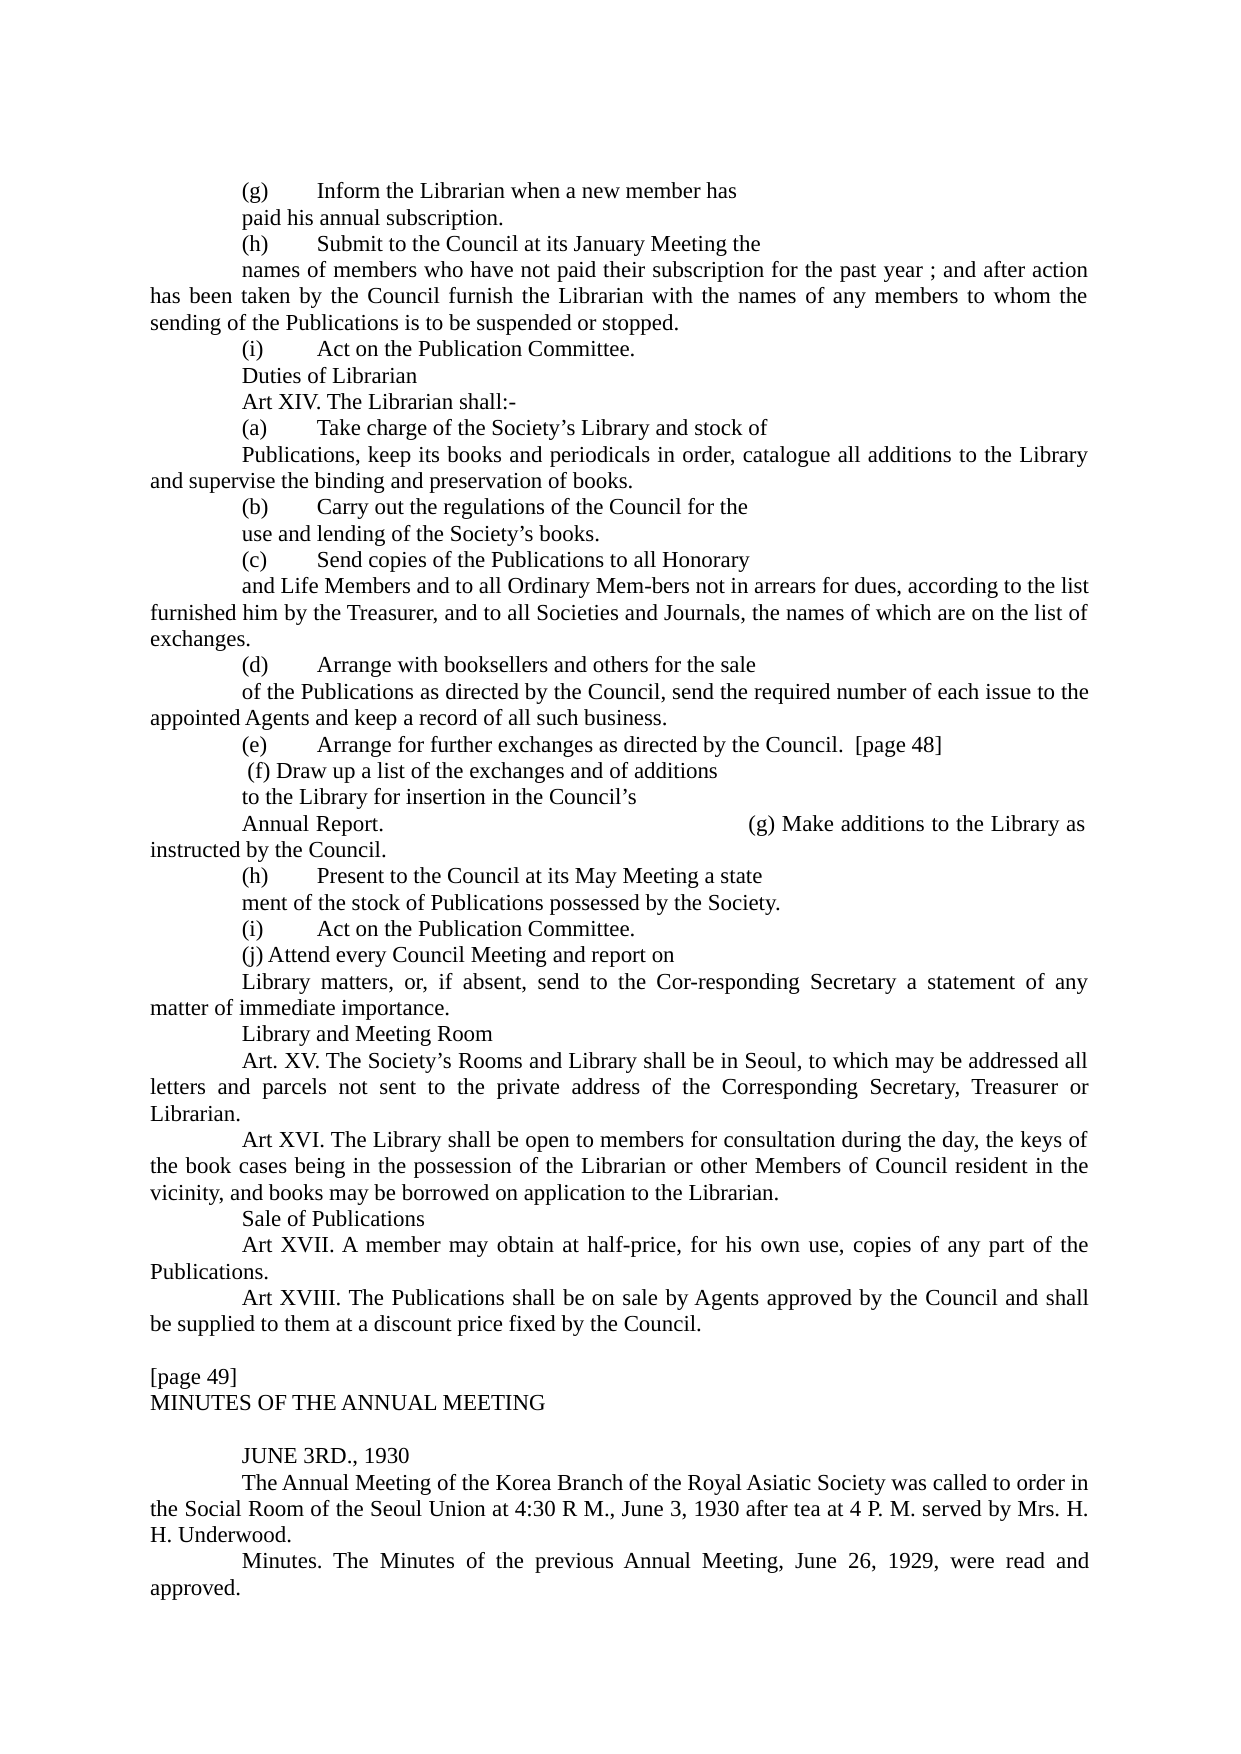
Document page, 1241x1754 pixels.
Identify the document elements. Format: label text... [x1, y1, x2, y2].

text Art XVI. The Library shall be open to members for consultation during the day, the keys of the book cases being in the possession of the Librarian or other Members of Council resident in the vicinity, and books may be borrowed on application to the Librarian. [150, 1126, 1090, 1205]
text MINUTES OF THE ANNUAL MEETING [150, 1389, 1090, 1416]
text (d) Arrange with booksellers and others for the sale [150, 652, 1090, 678]
text Annual Report. (g) Make additions to the Library as instructed by the Council. [150, 810, 1090, 862]
text Art. XV. The Society’s Rooms and Library shall be in Seoul, to which may be addressed all letters and parcels not sent to the private address of the Corresponding Secretary, Treasurer or Librarian. [150, 1047, 1090, 1126]
text Art XVIII. The Publications shall be on sale by Agents approved by the Council and shall be supplied to them at a discount price fixed by the Council. [150, 1284, 1090, 1337]
text Sale of Publications [150, 1205, 1090, 1231]
text ment of the stock of Publications possessed by the Society. [150, 889, 1090, 915]
text (i) Act on the Publication Committee. [150, 915, 1090, 941]
text Art XIV. The Librarian shall:- [150, 388, 1090, 414]
text Library matters, or, if absent, send to the Cor-responding Secretary a statement of any matter of immediate importance. [150, 968, 1090, 1021]
text (j) Attend every Council Meeting and report on [150, 941, 1090, 968]
text JUNE 3RD., 1930 [150, 1442, 1090, 1468]
text (h) Present to the Council at its May Meeting a state [150, 862, 1090, 889]
text Duties of Librarian [150, 362, 1090, 388]
text Art XVII. A member may obtain at half-price, for his own use, copies of any part of the Publications. [150, 1231, 1090, 1284]
text to the Library for insertion in the Council’s [150, 783, 1090, 810]
text and Life Members and to all Ordinary Mem-bers not in arrears for dues, according to the list furnished him by the Treasurer, and to all Societies and Journals, the names of which are on the list of exchanges. [150, 572, 1090, 652]
text Publications, keep its books and periodicals in order, catalogue all additions to the Library and supervise the binding and preservation of books. [150, 441, 1090, 493]
text (а) Take charge of the Society’s Library and stock of [150, 414, 1090, 441]
text names of members who have not paid their subscription for the past year ; and after action has been taken by the Council furnish the Librarian with the names of any members to whom the sending of the Publications is to be suspended or stopped. [150, 256, 1090, 335]
text (b) Carry out the regulations of the Council for the [150, 493, 1090, 520]
text use and lending of the Society’s books. [150, 520, 1090, 546]
text paid his annual subscription. [150, 203, 1090, 230]
text Minutes. The Minutes of the previous Annual Meeting, June 26, 1929, were read and approved. [150, 1548, 1090, 1600]
text [page 49] [150, 1363, 1090, 1389]
text The Annual Meeting of the Korea Branch of the Royal Asiatic Society was called to order in the Social Room of the Seoul Union at 4:30 R M., June 3, 1930 after tea at 4 P. M. served by Mrs. H. H. Underwood. [150, 1468, 1090, 1548]
text Library and Meeting Room [150, 1021, 1090, 1047]
text (i) Act on the Publication Committee. [150, 335, 1090, 362]
text (c) Send copies of the Publications to all Honorary [150, 546, 1090, 572]
text (e) Arrange for further exchanges as directed by the Council. [page 48] [150, 731, 1090, 757]
text (g) Inform the Librarian when a new member has [150, 177, 1090, 203]
text (h) Submit to the Council at its January Meeting the [150, 230, 1090, 256]
text (f) Draw up a list of the exchanges and of additions [150, 757, 1090, 783]
text of the Publications as directed by the Council, send the required number of each issue to the appointed Agents and keep a record of all such business. [150, 678, 1090, 731]
